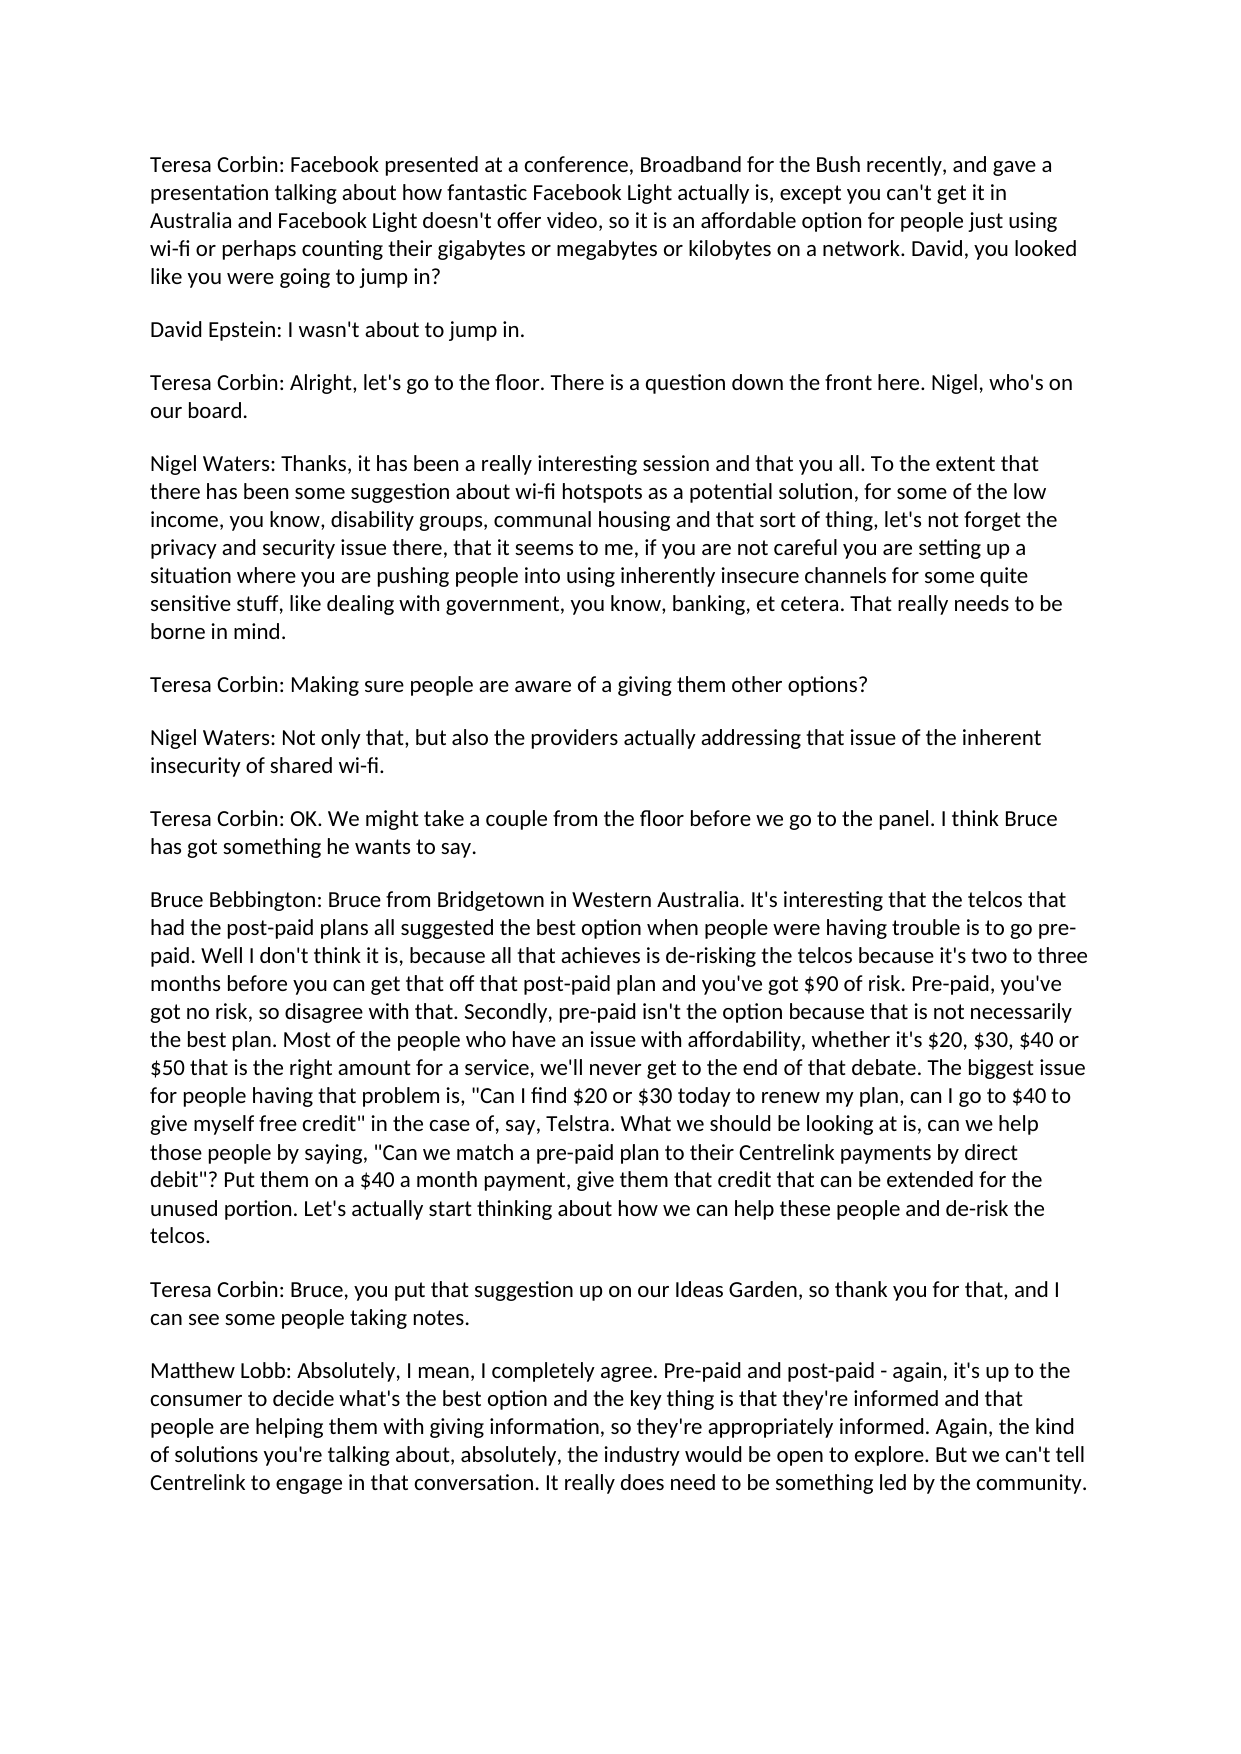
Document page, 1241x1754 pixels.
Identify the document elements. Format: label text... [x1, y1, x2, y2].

text David Epstein: I wasn't about to jump in. [150, 315, 1090, 343]
text Bruce Bebbington: Bruce from Bridgetown in Western Australia. It's interesting that the telcos that had the post-paid plans all suggested the best option when people were having trouble is to go pre-paid. Well I don't think it is, because all that achieves is de-risking the telcos because it's two to three months before you can get that off that post-paid plan and you've got $90 of risk. Pre-paid, you've got no risk, so disagree with that. Secondly, pre-paid isn't the option because that is not necessarily the best plan. Most of the people who have an issue with affordability, whether it's $20, $30, $40 or $50 that is the right amount for a service, we'll never get to the end of that debate. The biggest issue for people having that problem is, "Can I find $20 or $30 today to renew my plan, can I go to $40 to give myself free credit" in the case of, say, Telstra. What we should be looking at is, can we help those people by saying, "Can we match a pre-paid plan to their Centrelink payments by direct debit"? Put them on a $40 a month payment, give them that credit that can be extended for the unused portion. Let's actually start thinking about how we can help these people and de-risk the telcos. [150, 885, 1090, 1250]
text Matthew Lobb: Absolutely, I mean, I completely agree. Pre-paid and post-paid - again, it's up to the consumer to decide what's the best option and the key thing is that they're informed and that people are helping them with giving information, so they're appropriately informed. Again, the kind of solutions you're talking about, absolutely, the industry would be open to explore. But we can't tell Centrelink to engage in that conversation. It really does need to be something led by the community. [150, 1356, 1090, 1496]
text Teresa Corbin: Alright, let's go to the floor. There is a question down the front here. Nigel, who's on our board. [150, 368, 1090, 424]
text Nigel Waters: Not only that, but also the providers actually addressing that issue of the inherent insecurity of shared wi-fi. [150, 723, 1090, 779]
text Teresa Corbin: Bruce, you put that suggestion up on our Ideas Garden, so thank you for that, and I can see some people taking notes. [150, 1275, 1090, 1331]
text Teresa Corbin: OK. We might take a couple from the floor before we go to the panel. I think Bruce has got something he wants to say. [150, 804, 1090, 860]
text Teresa Corbin: Making sure people are aware of a giving them other options? [150, 670, 1090, 698]
text Nigel Waters: Thanks, it has been a really interesting session and that you all. To the extent that there has been some suggestion about wi-fi hotspots as a potential solution, for some of the low income, you know, disability groups, communal housing and that sort of thing, let's not forget the privacy and security issue there, that it seems to me, if you are not careful you are setting up a situation where you are pushing people into using inherently insecure channels for some quite sensitive stuff, like dealing with government, you know, banking, et cetera. That really needs to be borne in mind. [150, 449, 1090, 645]
text Teresa Corbin: Facebook presented at a conference, Broadband for the Bush recently, and gave a presentation talking about how fantastic Facebook Light actually is, except you can't get it in Australia and Facebook Light doesn't offer video, so it is an affordable option for people just using wi-fi or perhaps counting their gigabytes or megabytes or kilobytes on a network. David, you looked like you were going to jump in? [150, 150, 1090, 290]
